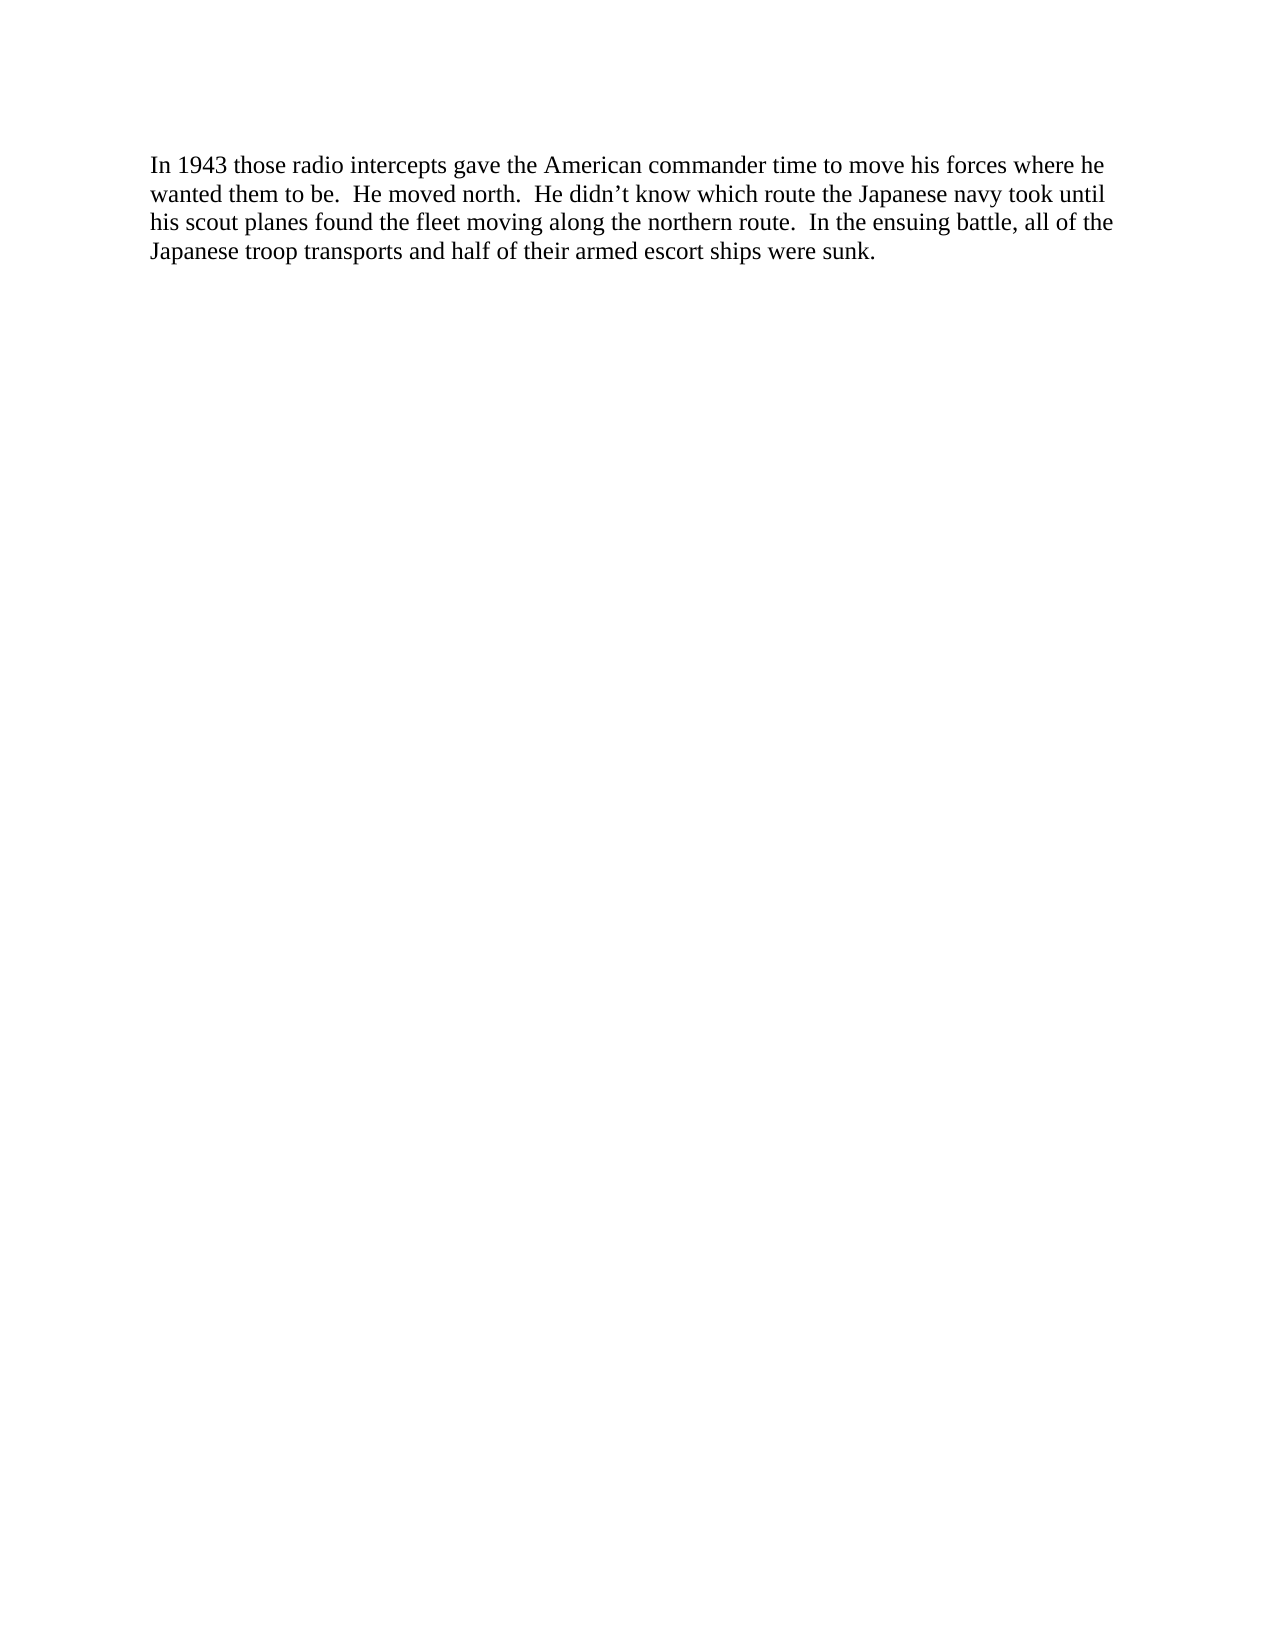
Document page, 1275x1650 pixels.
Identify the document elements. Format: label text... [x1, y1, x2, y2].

text In 1943 those radio intercepts gave the American commander time to move his forces where he wanted them to be. He moved north. He didn’t know which route the Japanese navy took until his scout planes found the fleet moving along the northern route. In the ensuing battle, all of the Japanese troop transports and half of their armed escort ships were sunk. [150, 150, 1125, 265]
